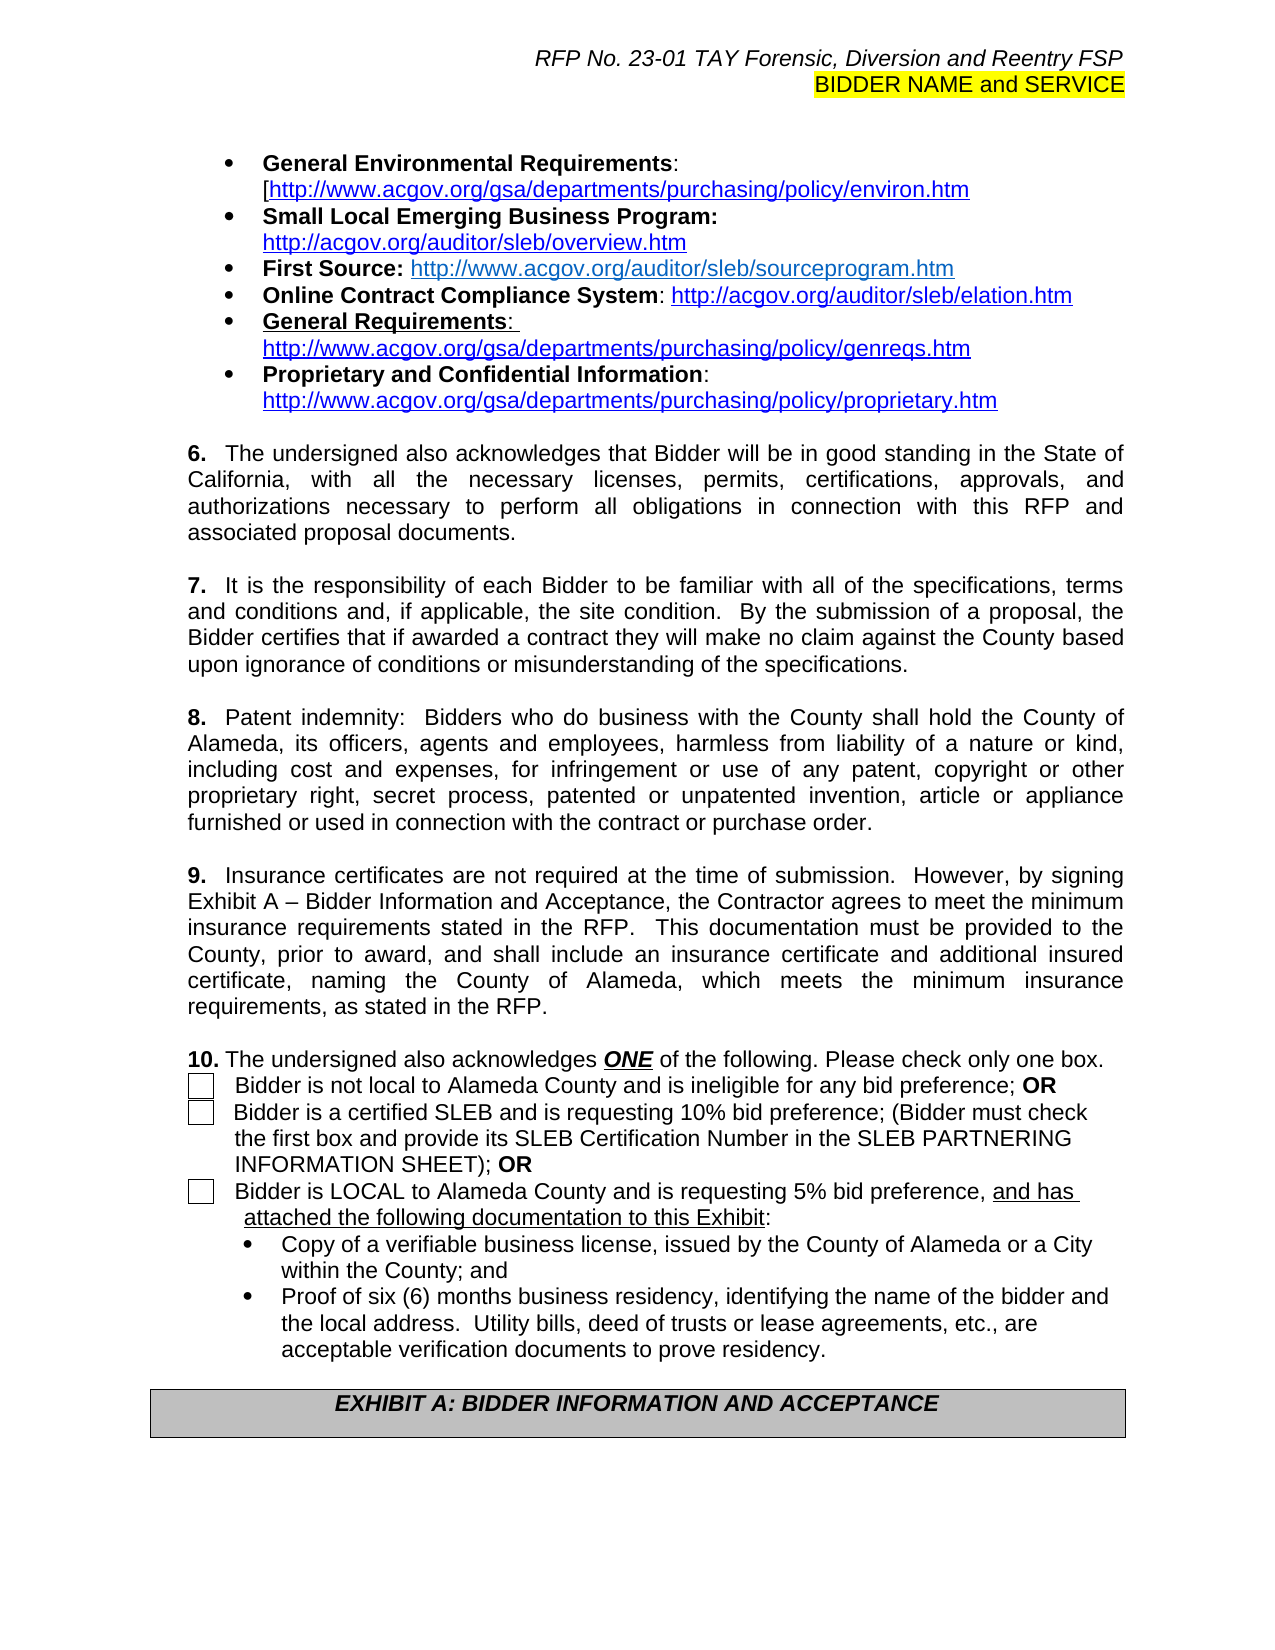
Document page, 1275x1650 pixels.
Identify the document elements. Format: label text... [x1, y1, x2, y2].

list Proprietary and Confidential Information: http://www.acgov.org/gsa/departments/purchasing/policy/proprietary.htm [225, 361, 1125, 413]
list First Source: http://www.acgov.org/auditor/sleb/sourceprogram.htm [225, 255, 1125, 282]
text Bidder is not local to Alameda County and is ineligible for any bid preference; or [187, 1072, 1125, 1099]
list Small Local Emerging Business Program: http://acgov.org/auditor/sleb/overview.htm [225, 203, 1125, 255]
text Bidder is a certified SLEB and is requesting 10% bid preference; (Bidder must check the first box and provide its SLEB Certification Number in the SLEB PARTNERING INFORMATION SHEET); or [187, 1099, 1125, 1178]
list It is the responsibility of each Bidder to be familiar with all of the specifications, terms and conditions and, if applicable, the site condition. By the submission of a proposal, the Bidder certifies that if awarded a contract they will make no claim against the County based upon ignorance of conditions or misunderstanding of the specifications. [187, 572, 1125, 677]
list Proof of six (6) months business residency, identifying the name of the bidder and the local address. Utility bills, deed of trusts or lease agreements, etc., are acceptable verification documents to prove residency. [244, 1283, 1125, 1362]
list General Environmental Requirements: [http://www.acgov.org/gsa/departments/purchasing/policy/environ.htm [225, 150, 1125, 203]
list Online Contract Compliance System: http://acgov.org/auditor/sleb/elation.htm [225, 282, 1125, 308]
list Copy of a verifiable business license, issued by the County of Alameda or a City within the County; and [244, 1231, 1125, 1283]
list General Requirements: http://www.acgov.org/gsa/departments/purchasing/policy/genreqs.htm [225, 308, 1125, 361]
list Patent indemnity: Bidders who do business with the County shall hold the County of Alameda, its officers, agents and employees, harmless from liability of a nature or kind, including cost and expenses, for infringement or use of any patent, copyright or other proprietary right, secret process, patented or unpatented invention, article or appliance furnished or used in connection with the contract or purchase order. [187, 703, 1125, 835]
list The undersigned also acknowledges that Bidder will be in good standing in the State of California, with all the necessary licenses, permits, certifications, approvals, and authorizations necessary to perform all obligations in connection with this RFP and associated proposal documents. [187, 440, 1125, 545]
list The undersigned also acknowledges ONE of the following. Please check only one box. [187, 1046, 1125, 1072]
list Insurance certificates are not required at the time of submission. However, by signing Exhibit A – Bidder Information and Acceptance, the Contractor agrees to meet the minimum insurance requirements stated in the RFP. This documentation must be provided to the County, prior to award, and shall include an insurance certificate and additional insured certificate, naming the County of Alameda, which meets the minimum insurance requirements, as stated in the RFP. [187, 862, 1125, 1020]
text Bidder is LOCAL to Alameda County and is requesting 5% bid preference, and has attached the following documentation to this Exhibit: [187, 1178, 1125, 1231]
table_header EXHIBIT A: BIDDER INFORMATION AND ACCEPTANCE [151, 1390, 1125, 1437]
